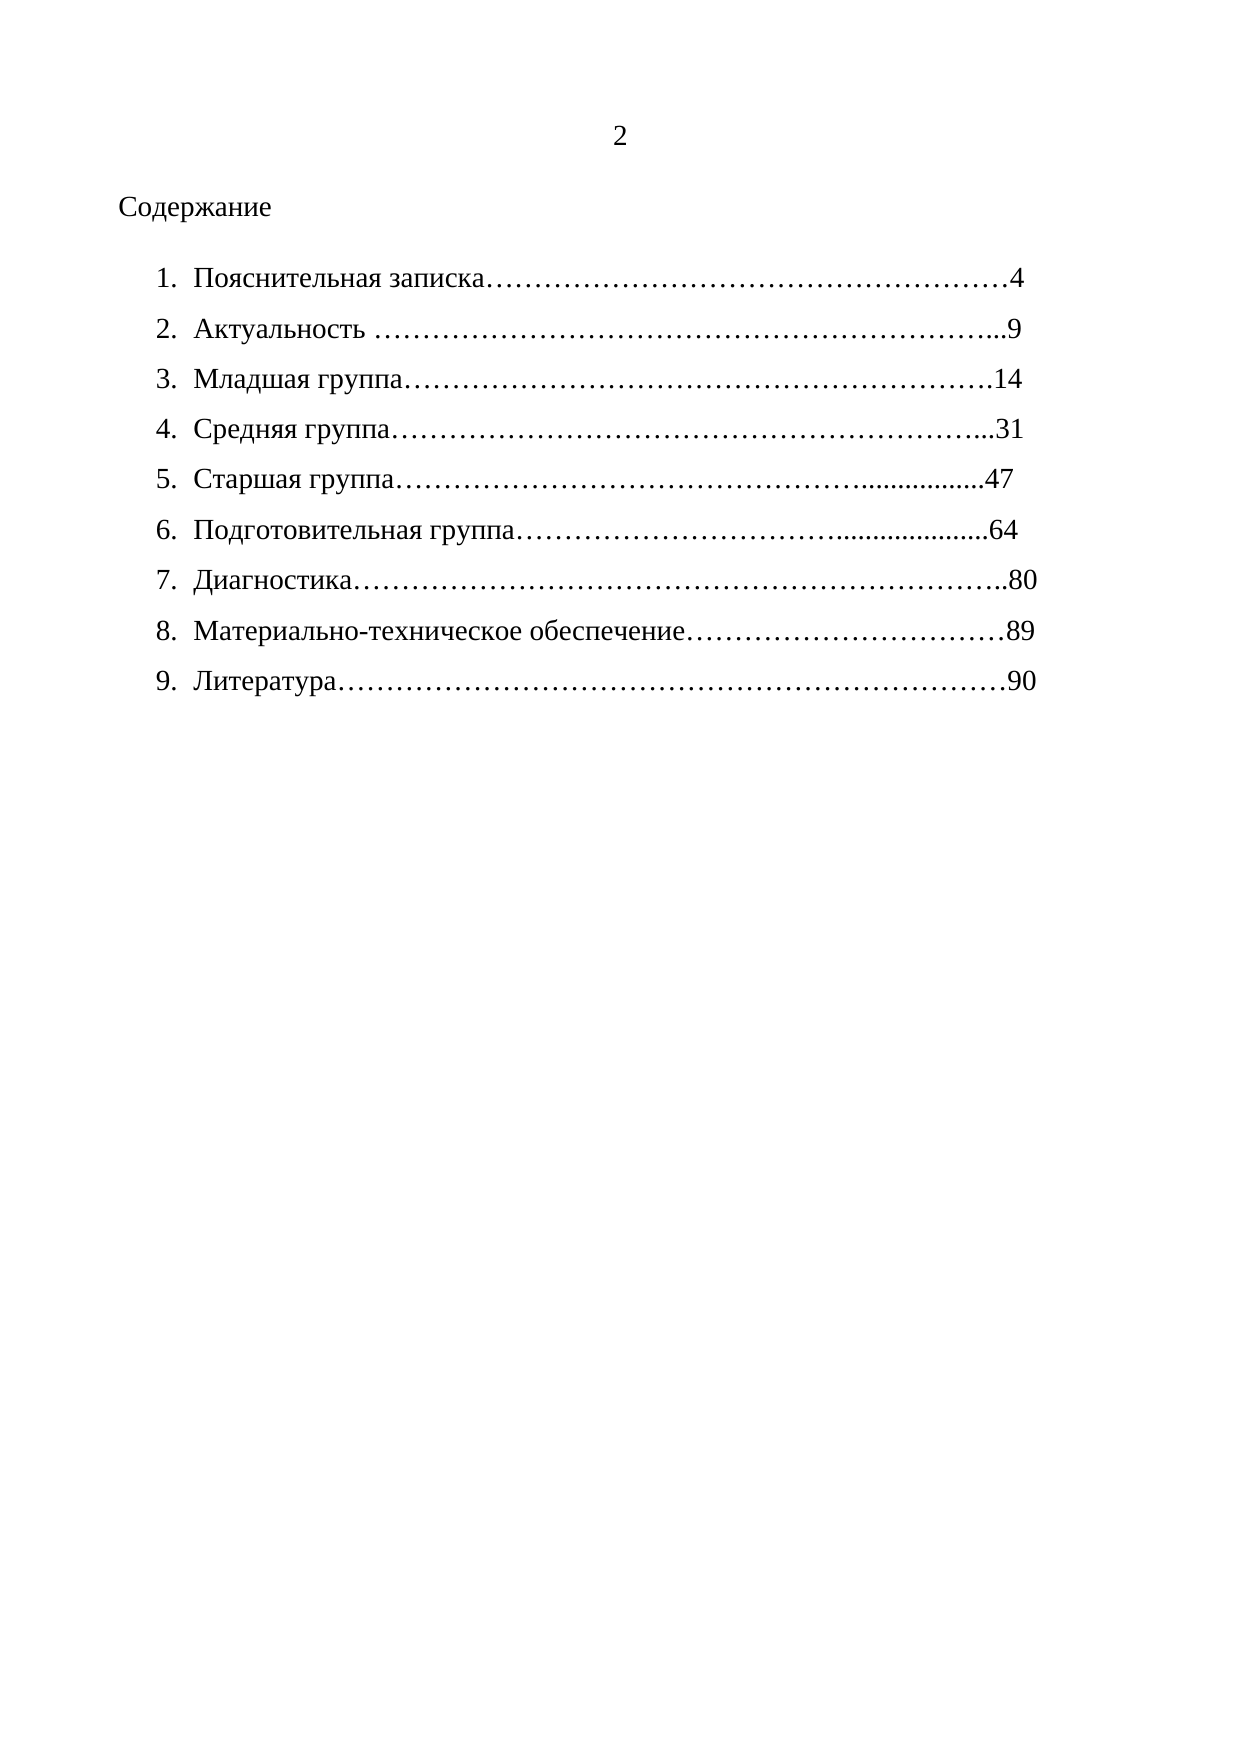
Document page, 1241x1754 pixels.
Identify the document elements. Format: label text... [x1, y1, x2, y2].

list Пояснительная записка………………………………………………4 [156, 260, 1122, 294]
text Содержание [118, 189, 1122, 223]
list Актуальность ………………………………………………………...9 [156, 311, 1122, 344]
list Подготовительная группа…………………………….....................64 [156, 512, 1122, 546]
list Старшая группа………………………………………….................47 [156, 462, 1122, 495]
list Литература……………………………………………………………90 [156, 663, 1122, 696]
list Диагностика…………………………………………………………..80 [156, 562, 1122, 596]
list Младшая группа…………………………………………………….14 [156, 361, 1122, 394]
list Средняя группа……………………………………………………...31 [156, 411, 1122, 445]
text 2 [118, 118, 1122, 152]
list Материально-техническое обеспечение……………………………89 [156, 613, 1122, 646]
